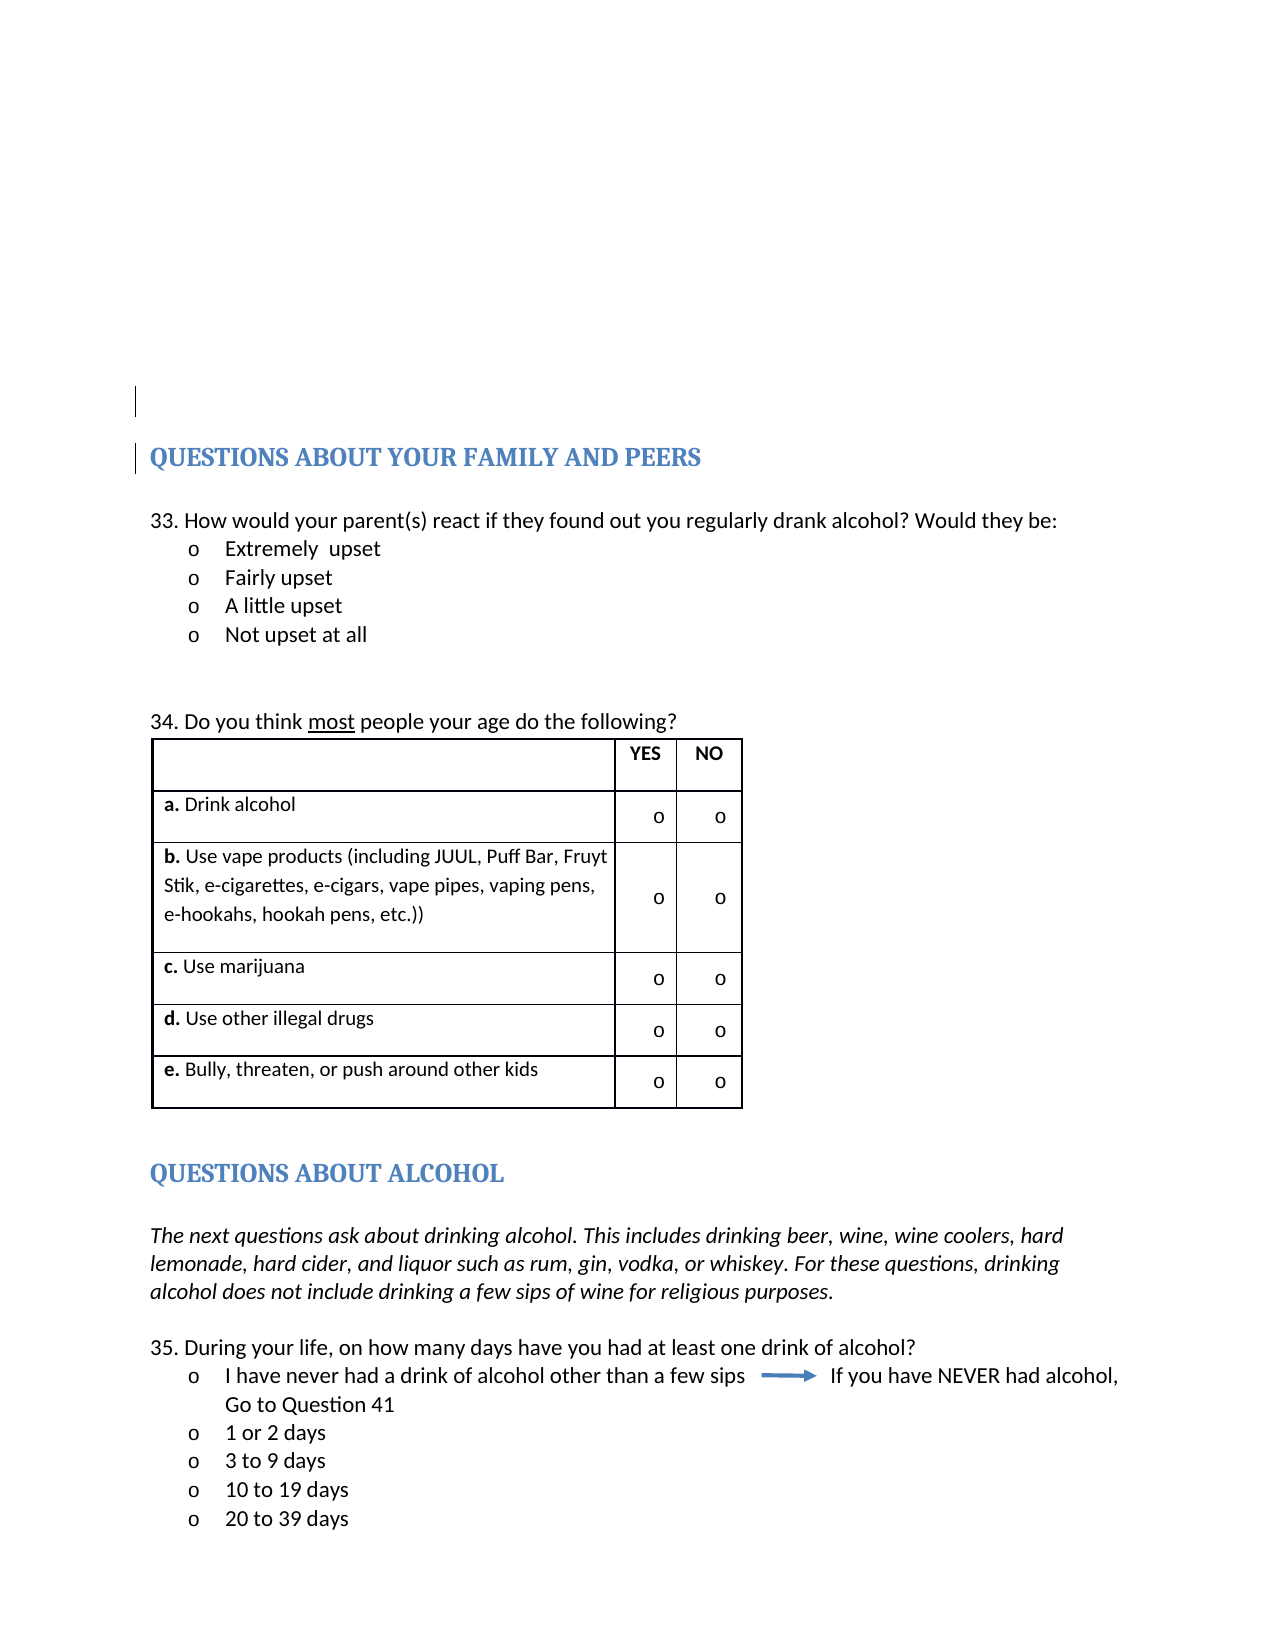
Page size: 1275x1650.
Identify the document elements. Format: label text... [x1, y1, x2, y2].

list 20 to 39 days [187, 1504, 1125, 1532]
table_cell b. Use vape products (including JUUL, Puff Bar, Fruyt Stik, e-cigarettes, e-cigars, vape pipes, vaping pens, e-hookahs, hookah pens, etc.)) [154, 843, 614, 952]
list A little upset [187, 591, 1125, 620]
list Fairly upset [187, 563, 1125, 591]
table_cell [616, 1057, 676, 1107]
table_cell [616, 1005, 676, 1055]
table_cell [616, 953, 676, 1003]
table_cell a. Drink alcohol [154, 792, 614, 842]
table_cell [677, 1005, 741, 1055]
table_header [154, 740, 614, 790]
table_cell e. Bully, threaten, or push around other kids [154, 1057, 614, 1107]
list Not upset at all [187, 620, 1125, 648]
table_cell [677, 843, 741, 952]
text 35. During your life, on how many days have you had at least one drink of alcohol? [150, 1333, 1125, 1362]
list 1 or 2 days [187, 1418, 1125, 1447]
subtitle QUESTIONS ABOUT YOUR FAMILY AND PEERS [150, 442, 1125, 474]
list 10 to 19 days [187, 1475, 1125, 1504]
list I have never had a drink of alcohol other than a few sips If you have NEVER had alcohol, Go to Question 41 [187, 1362, 1125, 1418]
list Extremely upset [187, 534, 1125, 563]
table_cell [677, 792, 741, 842]
table_cell d. Use other illegal drugs [154, 1005, 614, 1055]
subtitle QUESTIONS ABOUT ALCOHOL [150, 1158, 1125, 1189]
table_cell [677, 953, 741, 1003]
text 33. How would your parent(s) react if they found out you regularly drank alcohol? Would they be: [150, 506, 1125, 534]
table_cell c. Use marijuana [154, 953, 614, 1003]
table_cell [677, 1057, 741, 1107]
text The next questions ask about drinking alcohol. This includes drinking beer, wine, wine coolers, hard lemonade, hard cider, and liquor such as rum, gin, vodka, or whiskey. For these questions, drinking alcohol does not include drinking a few sips of wine for religious purposes. [150, 1221, 1125, 1306]
list 3 to 9 days [187, 1447, 1125, 1475]
table_header NO [677, 740, 741, 790]
table_cell [616, 843, 676, 952]
text 34. Do you think most people your age do the following? [150, 707, 1098, 735]
table_header YES [616, 740, 676, 790]
table_cell [616, 792, 676, 842]
